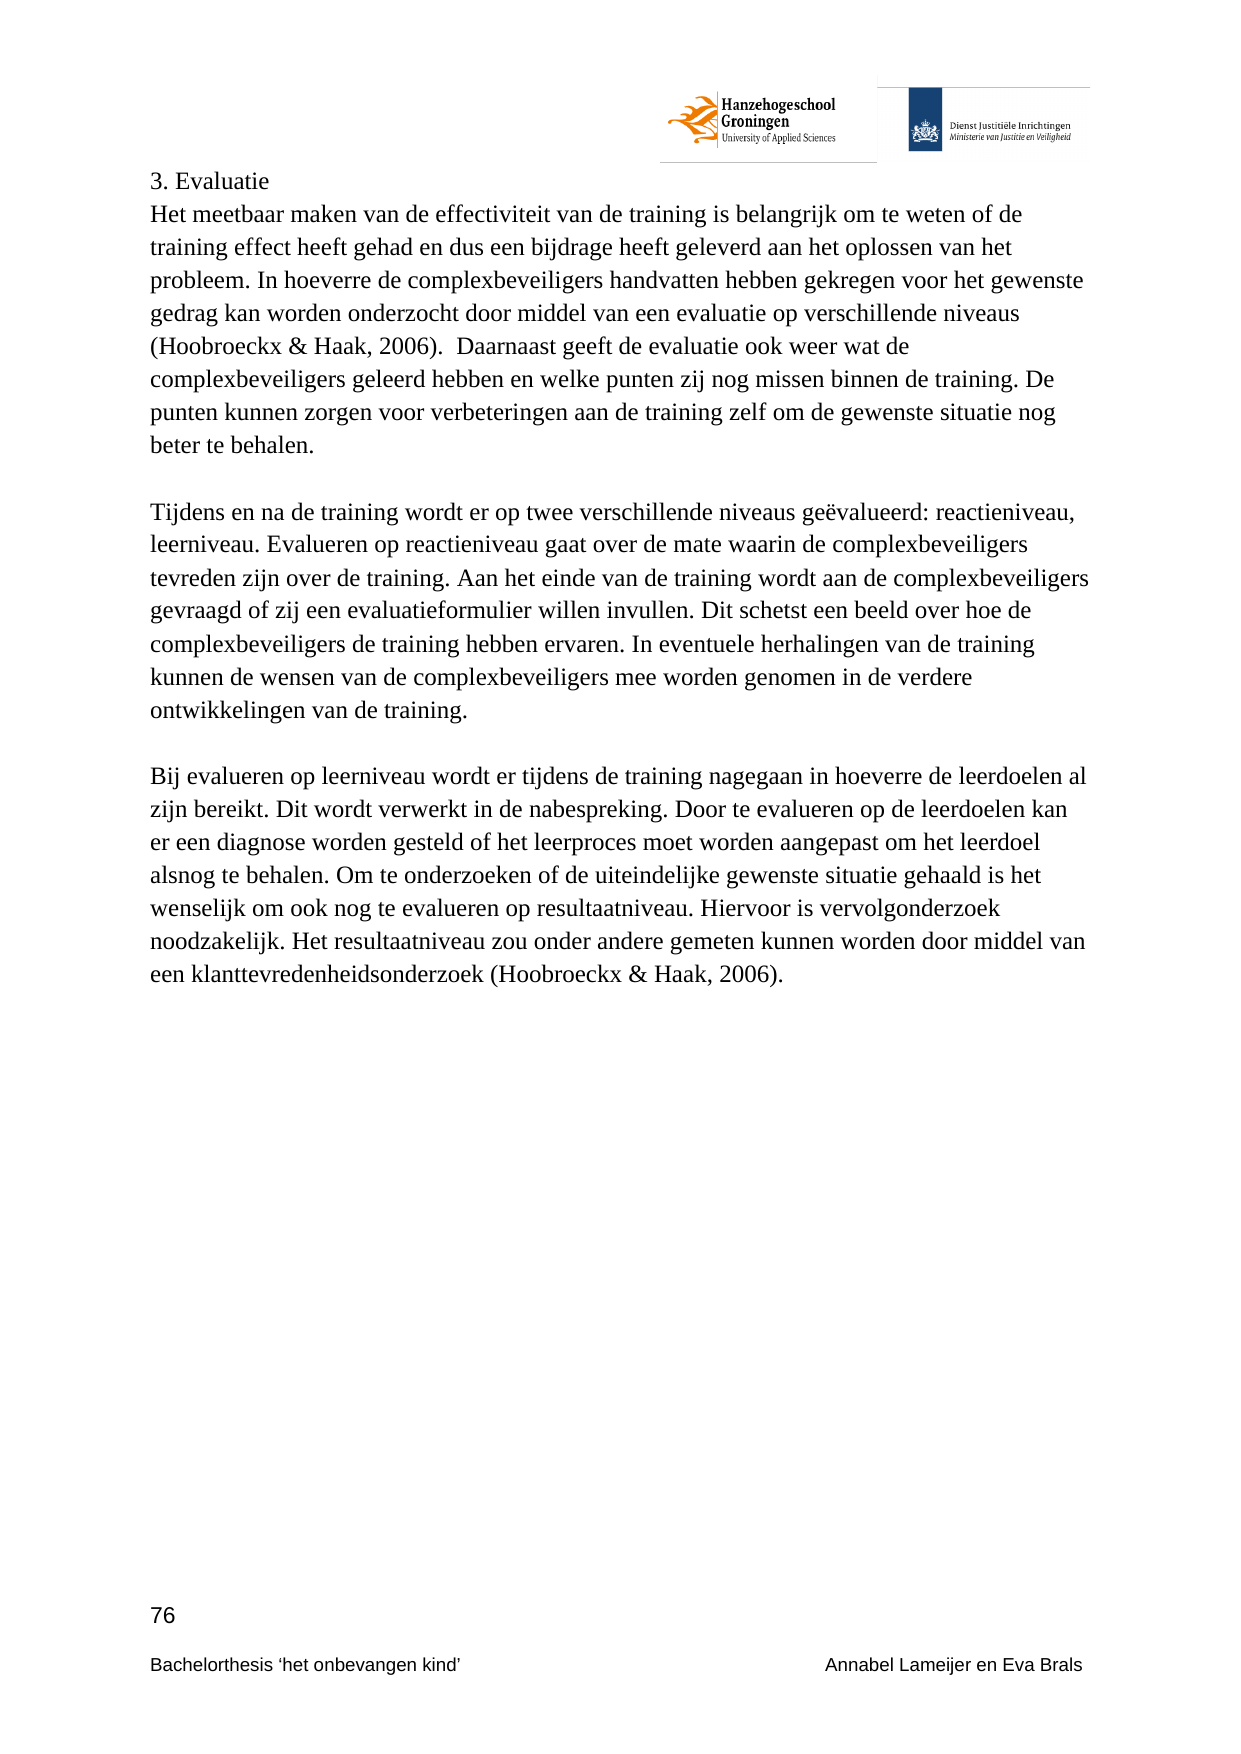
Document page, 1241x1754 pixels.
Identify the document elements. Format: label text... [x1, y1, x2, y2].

text 3. Evaluatie Het meetbaar maken van de effectiviteit van de training is belangrijk om te weten of de training effect heeft gehad en dus een bijdrage heeft geleverd aan het oplossen van het probleem. In hoeverre de complexbeveiligers handvatten hebben gekregen voor het gewenste gedrag kan worden onderzocht door middel van een evaluatie op verschillende niveaus (Hoobroeckx & Haak, 2006). Daarnaast geeft de evaluatie ook weer wat de complexbeveiligers geleerd hebben en welke punten zij nog missen binnen de training. De punten kunnen zorgen voor verbeteringen aan de training zelf om de gewenste situatie nog beter te behalen. [150, 166, 1090, 459]
text Bij evalueren op leerniveau wordt er tijdens de training nagegaan in hoeverre de leerdoelen al zijn bereikt. Dit wordt verwerkt in de nabespreking. Door te evalueren op de leerdoelen kan er een diagnose worden gesteld of het leerproces moet worden aangepast om het leerdoel alsnog te behalen. Om te onderzoeken of de uiteindelijke gewenste situatie gehaald is het wenselijk om ook nog te evalueren op resultaatniveau. Hiervoor is vervolgonderzoek noodzakelijk. Het resultaatniveau zou onder andere gemeten kunnen worden door middel van een klanttevredenheidsonderzoek (Hoobroeckx & Haak, 2006). [150, 761, 1090, 988]
picture [660, 75, 1091, 163]
text Tijdens en na de training wordt er op twee verschillende niveaus geëvalueerd: reactieniveau, leerniveau. Evalueren op reactieniveau gaat over de mate waarin de complexbeveiligers tevreden zijn over de training. Aan het einde van de training wordt aan de complexbeveiligers gevraagd of zij een evaluatieformulier willen invullen. Dit schetst een beeld over hoe de complexbeveiligers de training hebben ervaren. In eventuele herhalingen van de training kunnen de wensen van de complexbeveiligers mee worden genomen in de verdere ontwikkelingen van de training. [150, 497, 1090, 723]
